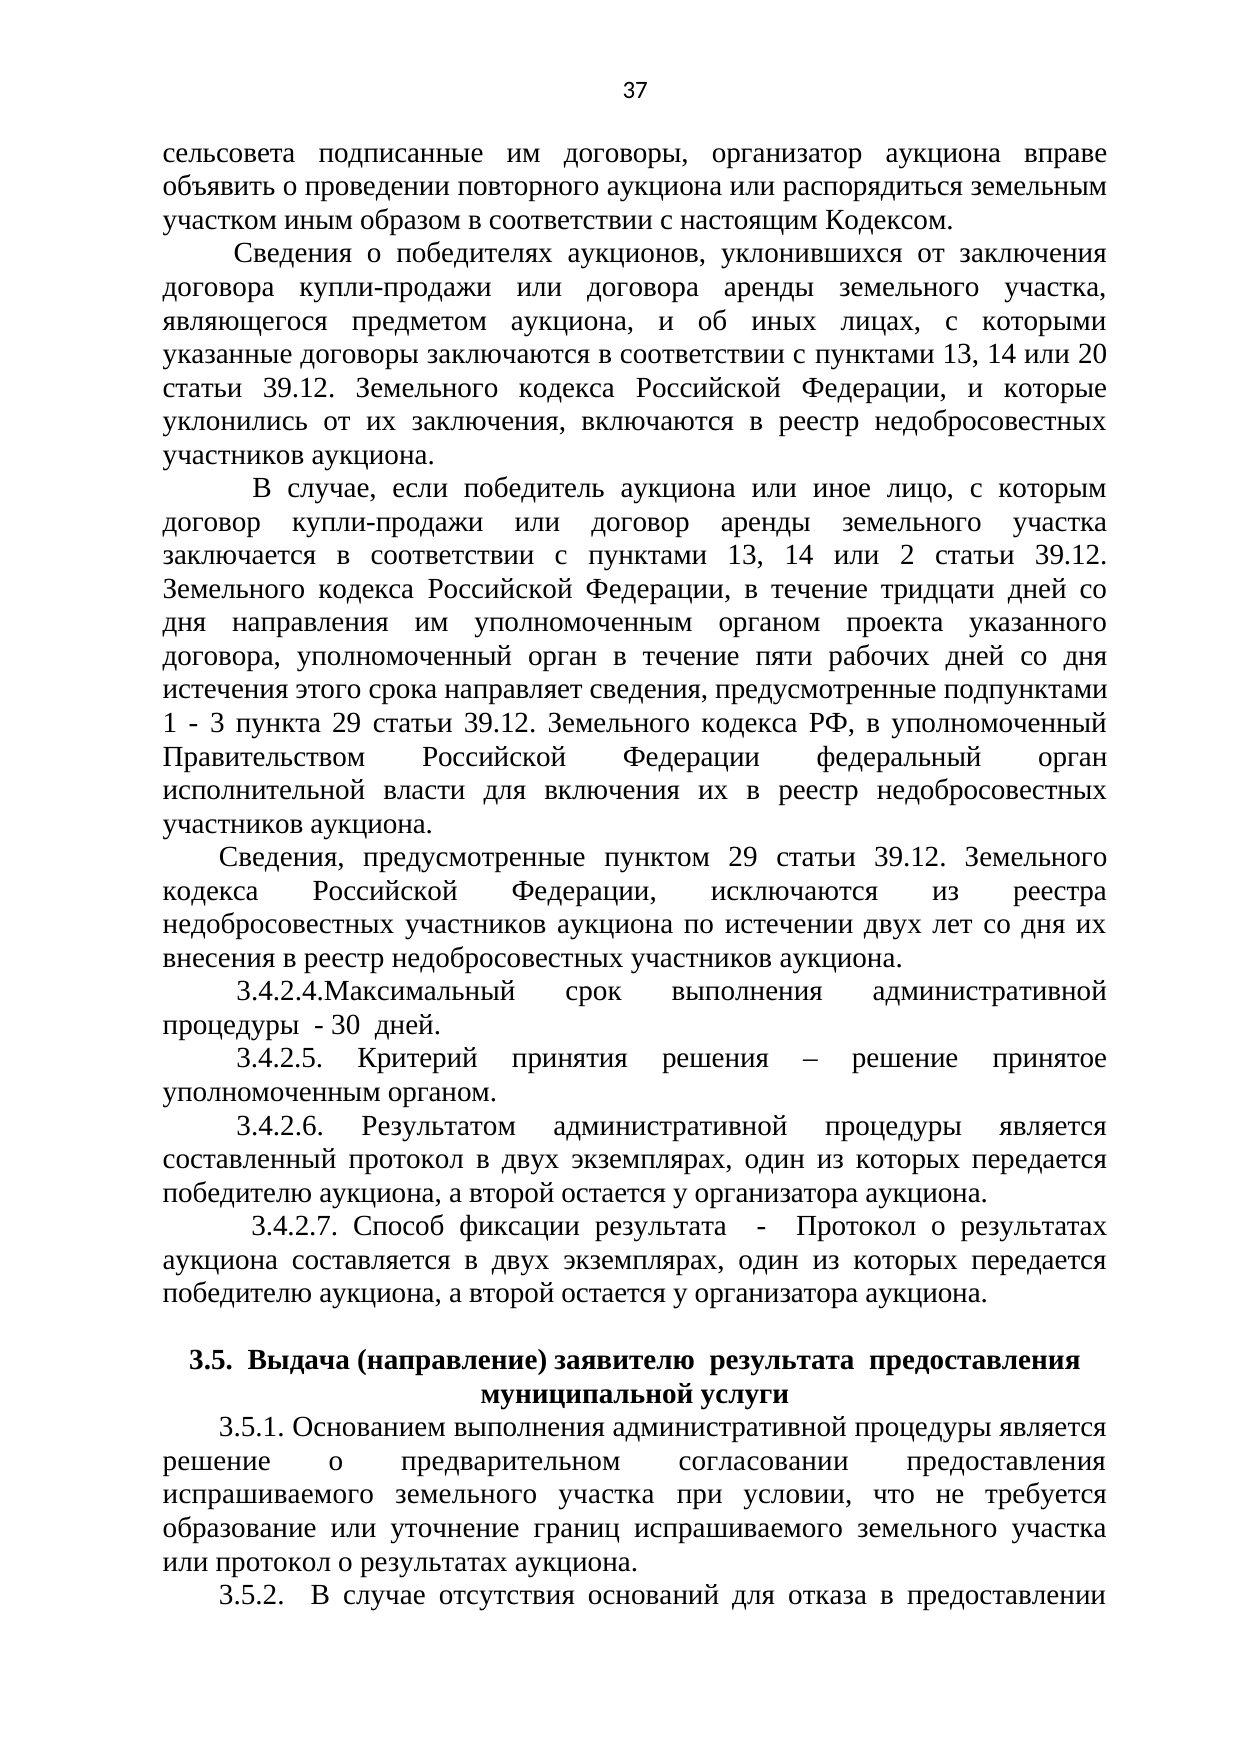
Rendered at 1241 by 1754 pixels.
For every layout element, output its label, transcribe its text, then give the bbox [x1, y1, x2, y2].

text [162, 1577, 1107, 1611]
text 3.5. Выдача (направление) заявителю результата предоставления муниципальной услуги [162, 1342, 1107, 1409]
text 3.4.2.6. Результатом административной процедуры является составленный протокол в двух экземплярах, один из которых передается победителю аукциона, а второй остается у организатора аукциона. [162, 1108, 1107, 1208]
text 3.4.2.5. Критерий принятия решения – решение принятое уполномоченным органом. [162, 1041, 1107, 1108]
text 3.4.2.7. Способ фиксации результата - Протокол о результатах аукциона составляется в двух экземплярах, один из которых передается победителю аукциона, а второй остается у организатора аукциона. [162, 1208, 1107, 1309]
list Сведения, предусмотренные пунктом 29 статьи 39.12. Земельного кодекса Российской Федерации, исключаются из реестра недобросовестных участников аукциона по истечении двух лет со дня их внесения в реестр недобросовестных участников аукциона. [162, 839, 1107, 973]
text В случае, если победитель аукциона или иное лицо, с которым договор купли-продажи или договор аренды земельного участка заключается в соответствии с пунктами 13, 14 или 2 статьи 39.12. Земельного кодекса Российской Федерации, в течение тридцати дней со дня направления им уполномоченным органом проекта указанного договора, уполномоченный орган в течение пяти рабочих дней со дня истечения этого срока направляет сведения, предусмотренные подпунктами 1 - 3 пункта 29 статьи 39.12. Земельного кодекса РФ, в уполномоченный Правительством Российской Федерации федеральный орган исполнительной власти для включения их в реестр недобросовестных участников аукциона. [162, 470, 1107, 839]
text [162, 135, 1107, 236]
list Сведения о победителях аукционов, уклонившихся от заключения договора купли-продажи или договора аренды земельного участка, являющегося предметом аукциона, и об иных лицах, с которыми указанные договоры заключаются в соответствии с пунктами 13, 14 или 20 статьи 39.12. Земельного кодекса Российской Федерации, и которые уклонились от их заключения, включаются в реестр недобросовестных участников аукциона. [162, 236, 1107, 470]
list 3.4.2.4.Максимальный срок выполнения административной процедуры - 30 дней. [162, 973, 1107, 1041]
text 3.5.1. Основанием выполнения административной процедуры является решение о предварительном согласовании предоставления испрашиваемого земельного участка при условии, что не требуется образование или уточнение границ испрашиваемого земельного участка или протокол о результатах аукциона. [162, 1409, 1107, 1577]
